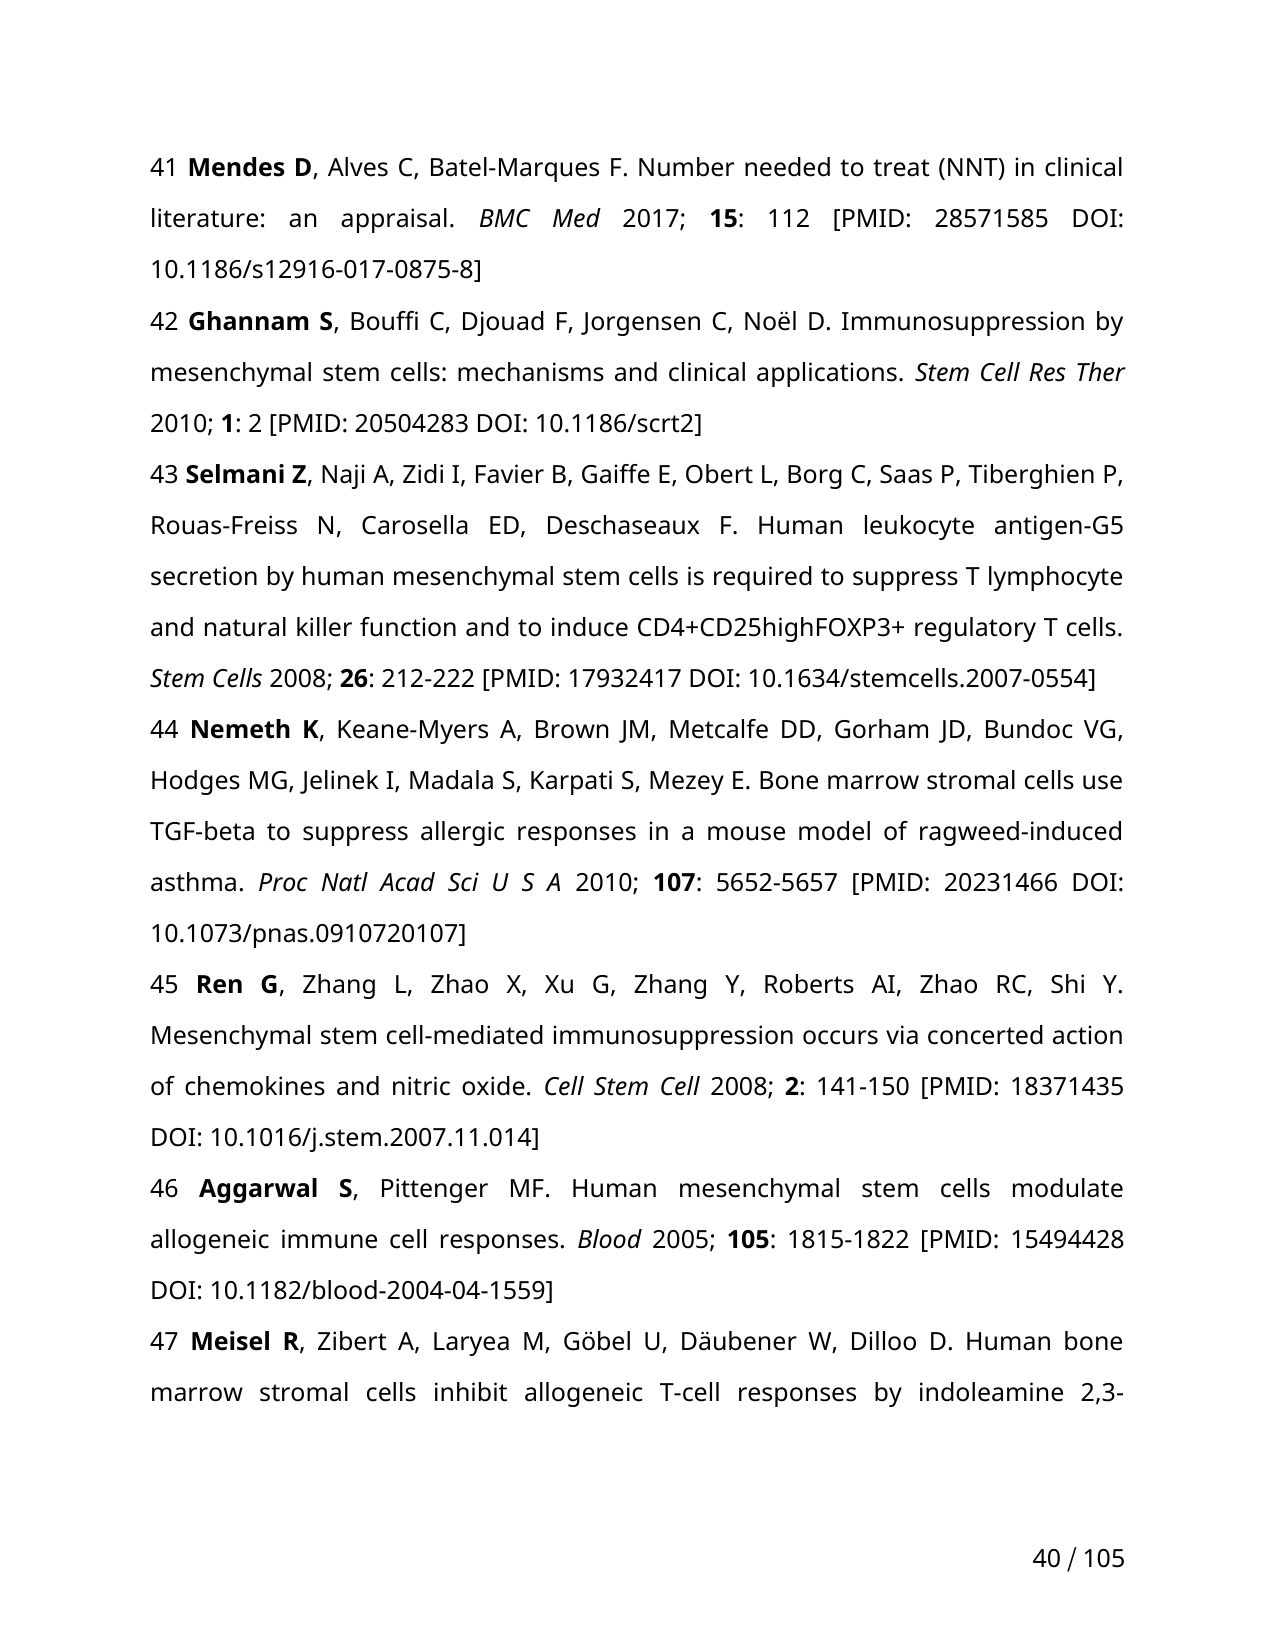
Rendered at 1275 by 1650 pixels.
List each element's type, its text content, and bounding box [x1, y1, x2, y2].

text 46 Aggarwal S, Pittenger MF. Human mesenchymal stem cells modulate allogeneic immune cell responses. Blood 2005; 105: 1815-1822 [PMID: 15494428 DOI: 10.1182/blood-2004-04-1559] [150, 1171, 1125, 1307]
text 43 Selmani Z, Naji A, Zidi I, Favier B, Gaiffe E, Obert L, Borg C, Saas P, Tiberghien P, Rouas-Freiss N, Carosella ED, Deschaseaux F. Human leukocyte antigen-G5 secretion by human mesenchymal stem cells is required to suppress T lymphocyte and natural killer function and to induce CD4+CD25highFOXP3+ regulatory T cells. Stem Cells 2008; 26: 212-222 [PMID: 17932417 DOI: 10.1634/stemcells.2007-0554] [150, 456, 1125, 694]
text 42 Ghannam S, Bouffi C, Djouad F, Jorgensen C, Noël D. Immunosuppression by mesenchymal stem cells: mechanisms and clinical applications. Stem Cell Res Ther 2010; 1: 2 [PMID: 20504283 DOI: 10.1186/scrt2] [150, 303, 1125, 439]
text 44 Nemeth K, Keane-Myers A, Brown JM, Metcalfe DD, Gorham JD, Bundoc VG, Hodges MG, Jelinek I, Madala S, Karpati S, Mezey E. Bone marrow stromal cells use TGF-beta to suppress allergic responses in a mouse model of ragweed-induced asthma. Proc Natl Acad Sci U S A 2010; 107: 5652-5657 [PMID: 20231466 DOI: 10.1073/pnas.0910720107] [150, 711, 1125, 950]
text 45 Ren G, Zhang L, Zhao X, Xu G, Zhang Y, Roberts AI, Zhao RC, Shi Y. Mesenchymal stem cell-mediated immunosuppression occurs via concerted action of chemokines and nitric oxide. Cell Stem Cell 2008; 2: 141-150 [PMID: 18371435 DOI: 10.1016/j.stem.2007.11.014] [150, 967, 1125, 1154]
text 41 Mendes D, Alves C, Batel-Marques F. Number needed to treat (NNT) in clinical literature: an appraisal. BMC Med 2017; 15: 112 [PMID: 28571585 DOI: 10.1186/s12916-017-0875-8] [150, 150, 1125, 286]
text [150, 1324, 1125, 1409]
